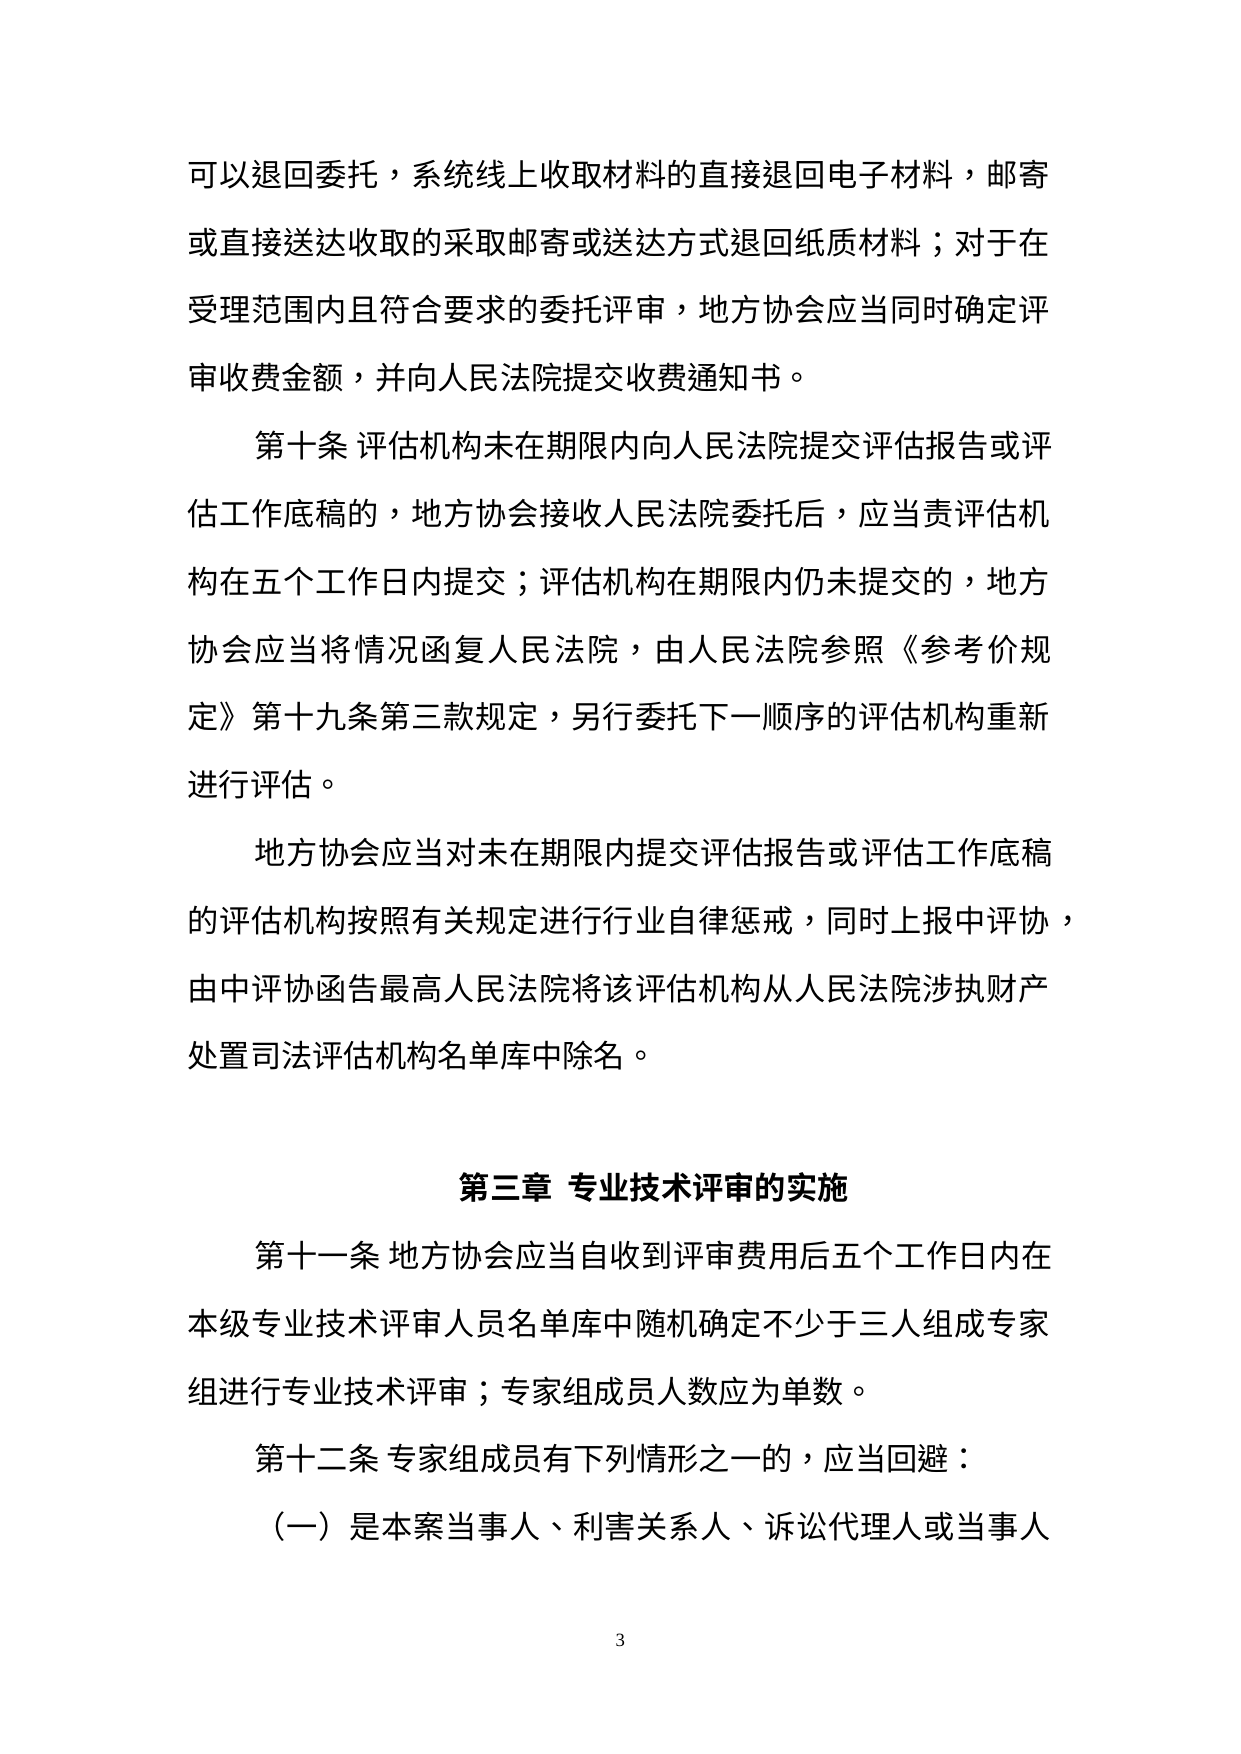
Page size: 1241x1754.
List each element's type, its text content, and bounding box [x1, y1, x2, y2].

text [187, 150, 1053, 399]
text 第三章 专业技术评审的实施 [187, 1163, 1053, 1208]
text 地方协会应当对未在期限内提交评估报告或评估工作底稿的评估机构按照有关规定进行行业自律惩戒，同时上报中评协，由中评协函告最高人民法院将该评估机构从人民法院涉执财产处置司法评估机构名单库中除名。 [187, 828, 1053, 1077]
text 第十一条 地方协会应当自收到评审费用后五个工作日内在本级专业技术评审人员名单库中随机确定不少于三人组成专家组进行专业技术评审；专家组成员人数应为单数。 [187, 1231, 1053, 1412]
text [187, 1502, 1053, 1548]
text 第十条 评估机构未在期限内向人民法院提交评估报告或评估工作底稿的，地方协会接收人民法院委托后，应当责评估机构在五个工作日内提交；评估机构在期限内仍未提交的，地方协会应当将情况函复人民法院，由人民法院参照《参考价规定》第十九条第三款规定，另行委托下一顺序的评估机构重新进行评估。 [187, 421, 1053, 806]
text 第十二条 专家组成员有下列情形之一的，应当回避： [187, 1434, 1053, 1480]
